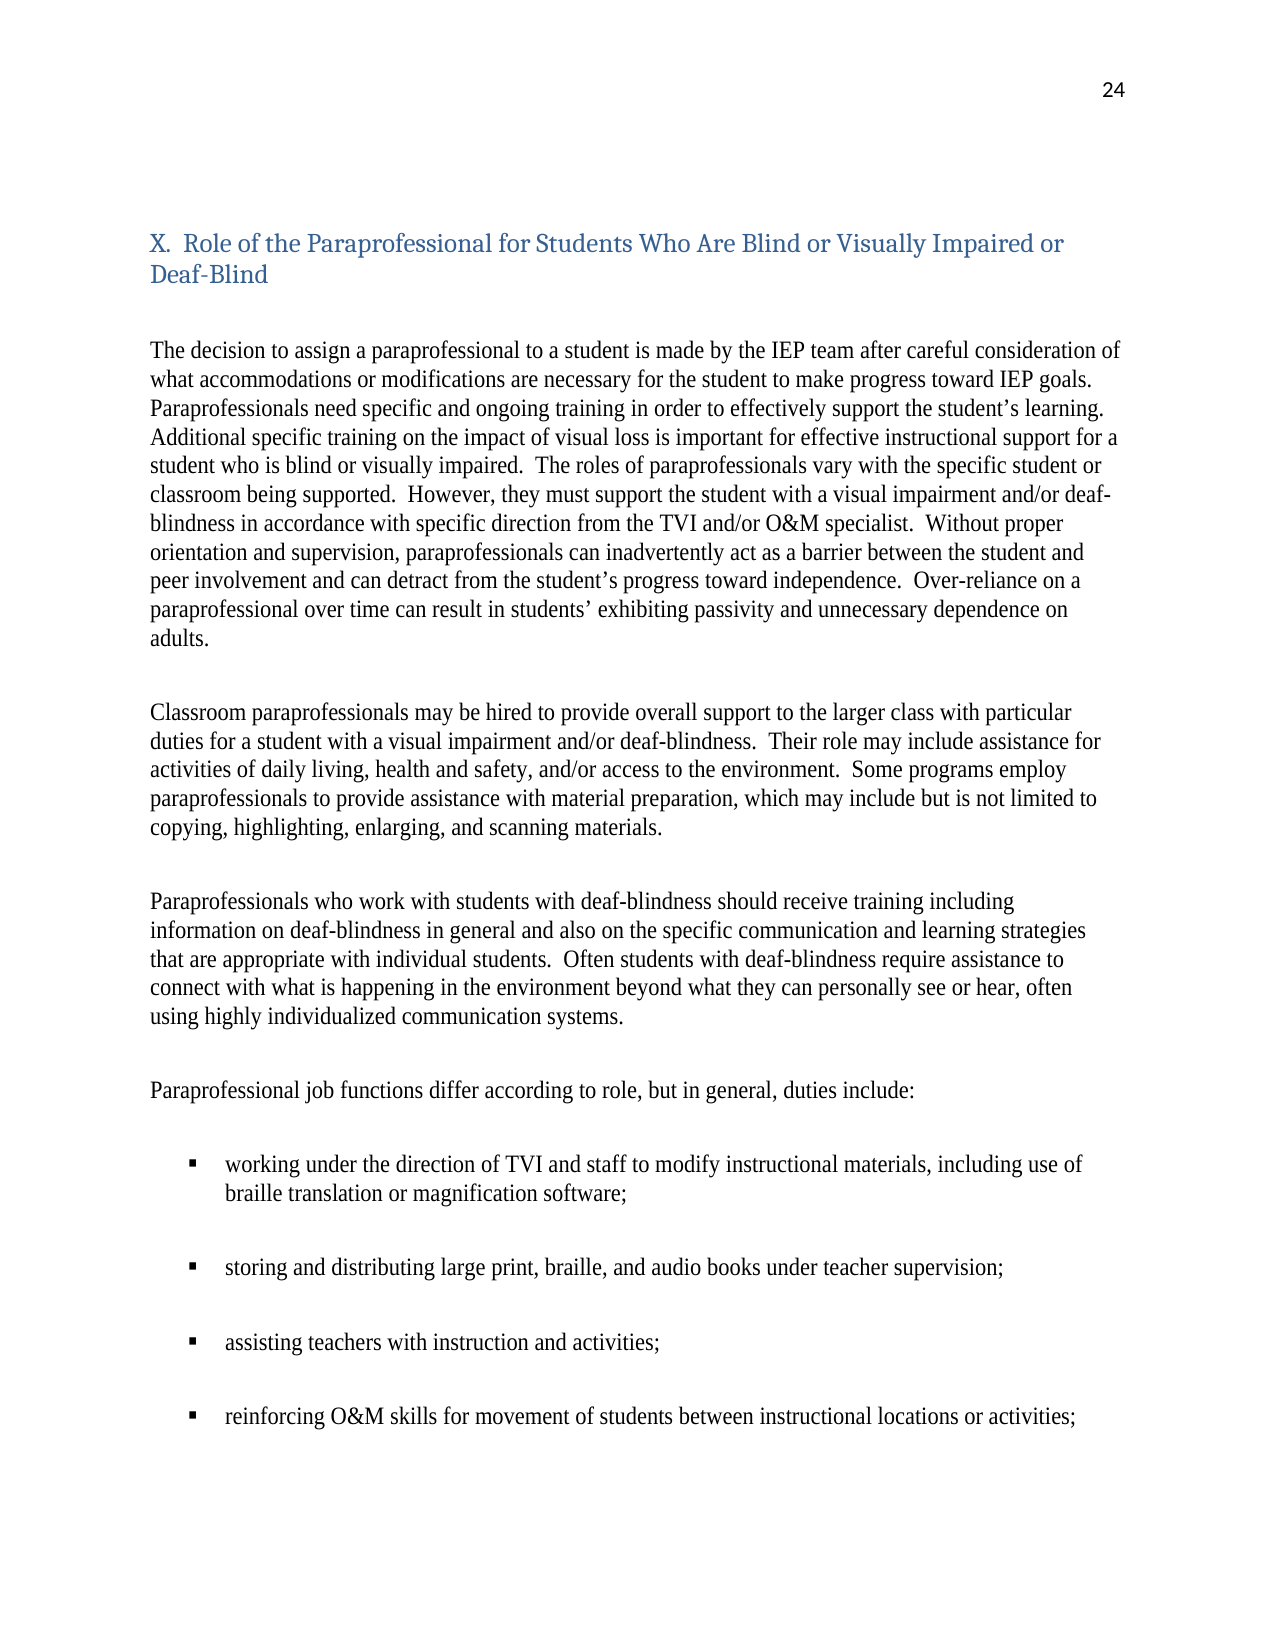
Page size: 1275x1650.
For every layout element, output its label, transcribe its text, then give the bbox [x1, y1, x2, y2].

subtitle X. Role of the Paraprofessional for Students Who Are Blind or Visually Impaired or Deaf-Blind [150, 228, 1125, 290]
text Paraprofessional job functions differ according to role, but in general, duties include: [150, 1075, 1125, 1104]
list working under the direction of TVI and staff to modify instructional materials, including use of braille translation or magnification software; [187, 1149, 1125, 1207]
list reinforcing O&M skills for movement of students between instructional locations or activities; [187, 1401, 1125, 1429]
text Classroom paraprofessionals may be hired to provide overall support to the larger class with particular duties for a student with a visual impairment and/or deaf-blindness. Their role may include assistance for activities of daily living, health and safety, and/or access to the environment. Some programs employ paraprofessionals to provide assistance with material preparation, which may include but is not limited to copying, highlighting, enlarging, and scanning materials. [150, 697, 1125, 841]
text The decision to assign a paraprofessional to a student is made by the IEP team after careful consideration of what accommodations or modifications are necessary for the student to make progress toward IEP goals. Paraprofessionals need specific and ongoing training in order to effectively support the student’s learning. Additional specific training on the impact of visual loss is important for effective instructional support for a student who is blind or visually impaired. The roles of paraprofessionals vary with the specific student or classroom being supported. However, they must support the student with a visual impairment and/or deaf-blindness in accordance with specific direction from the TVI and/or O&M specialist. Without proper orientation and supervision, paraprofessionals can inadvertently act as a barrier between the student and peer involvement and can detract from the student’s progress toward independence. Over-reliance on a paraprofessional over time can result in students’ exhibiting passivity and unnecessary dependence on adults. [150, 335, 1125, 652]
text Paraprofessionals who work with students with deaf-blindness should receive training including information on deaf-blindness in general and also on the specific communication and learning strategies that are appropriate with individual students. Often students with deaf-blindness require assistance to connect with what is happening in the environment beyond what they can personally see or hear, often using highly individualized communication systems. [150, 886, 1125, 1030]
list assisting teachers with instruction and activities; [187, 1327, 1125, 1355]
list storing and distributing large print, braille, and audio books under teacher supervision; [187, 1252, 1125, 1281]
